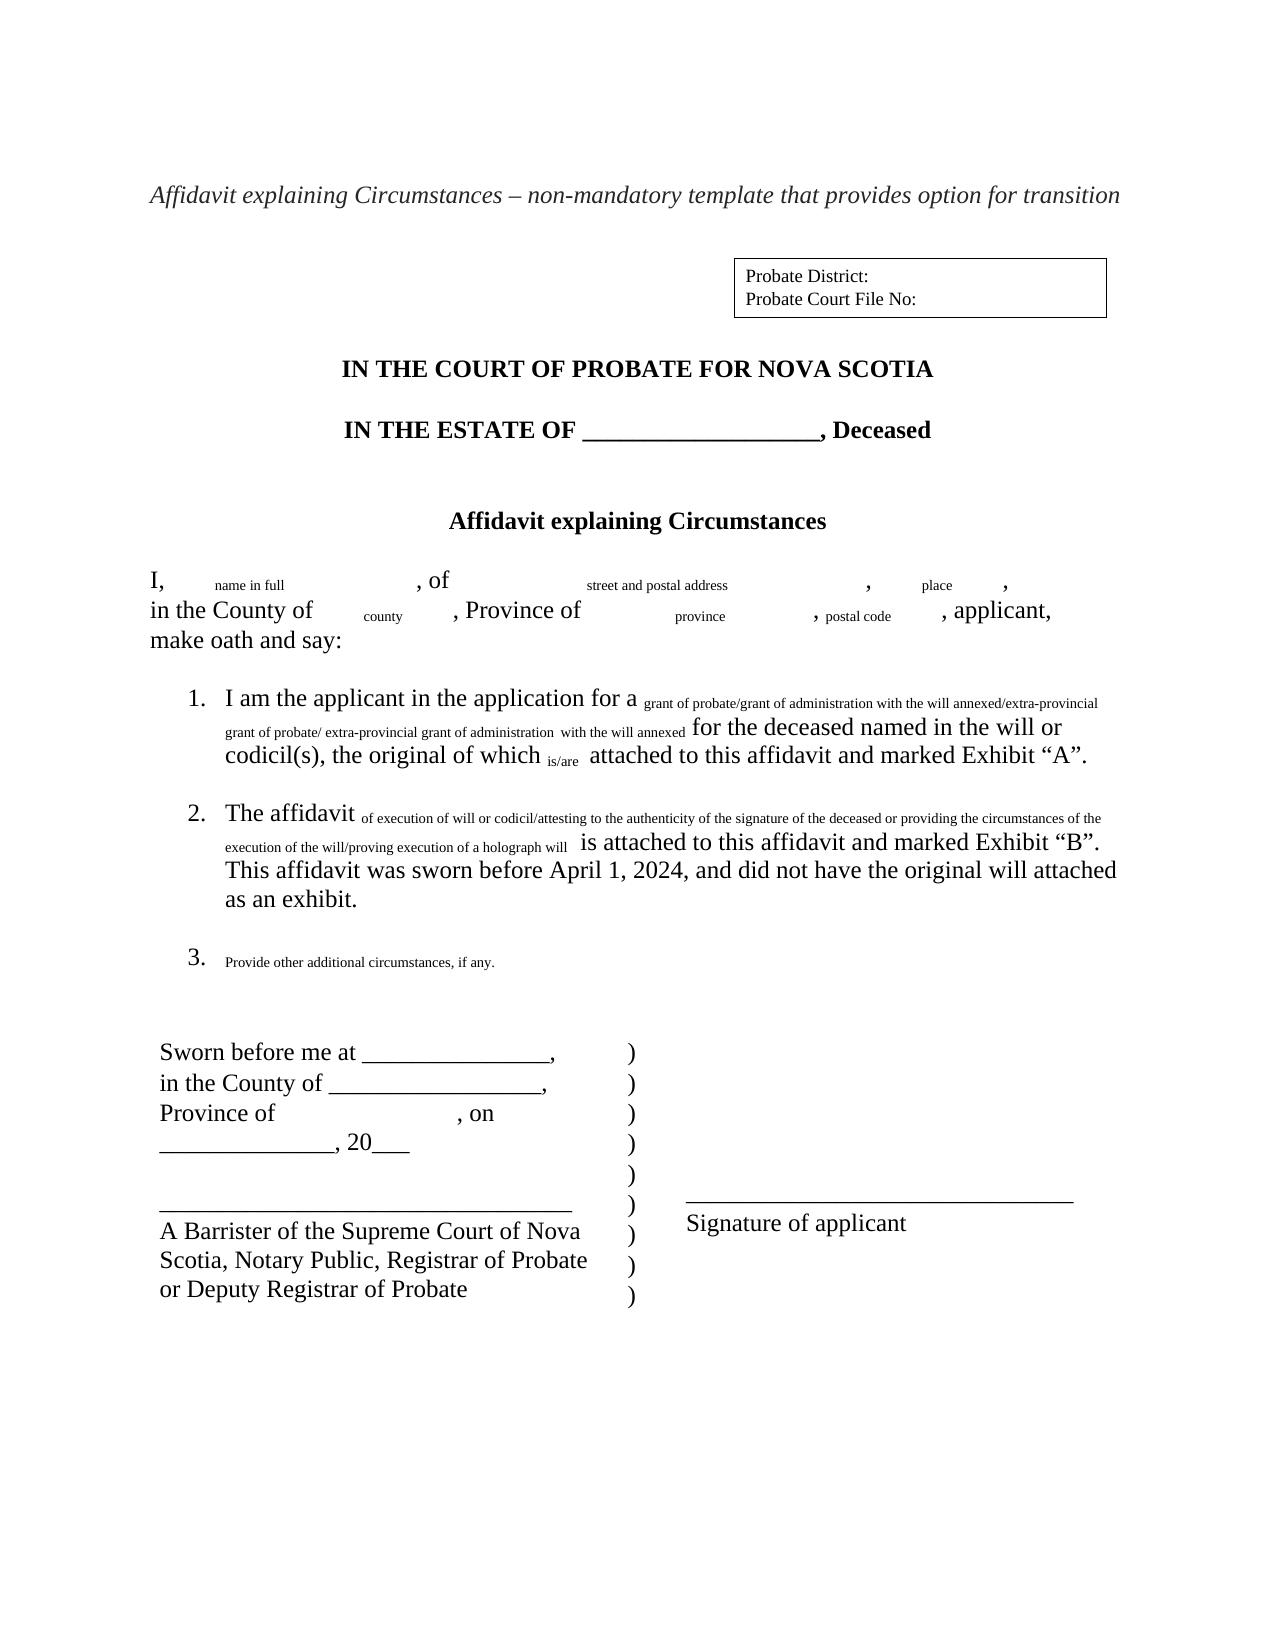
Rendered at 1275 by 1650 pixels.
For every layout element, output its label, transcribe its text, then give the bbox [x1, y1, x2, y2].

list I am the applicant in the application for a grant of probate/grant of administration with the will annexed/extra-provincial grant of probate/ extra-provincial grant of administration with the will annexed for the deceased named in the will or codicil(s), the original of which is/are attached to this affidavit and marked Exhibit “A”. [187, 683, 1125, 769]
table_header Probate District: Probate Court File No: [735, 259, 1106, 317]
text I, name in full , of street and postal address , place , [150, 565, 1125, 594]
list Provide other additional circumstances, if any. [187, 942, 1125, 971]
table_header ) ) ) ) ) ) ) ) ) [618, 1028, 676, 1320]
text in the County of county , Province of province , postal code , applicant, [150, 595, 1125, 624]
list The affidavit of execution of will or codicil/attesting to the authenticity of the signature of the deceased or providing the circumstances of the execution of the will/proving execution of a holograph will is attached to this affidavit and marked Exhibit “B”. This affidavit was sworn before April 1, 2024, and did not have the original will attached as an exhibit. [187, 798, 1125, 913]
text IN THE COURT OF PROBATE FOR NOVA SCOTIA [150, 354, 1125, 383]
table_header Sworn before me at _______________, in the County of _________________, Province of , on ______________, 20___ _________________________________ A Barrister of the Supreme Court of Nova Scotia, Notary Public, Registrar of Probate or Deputy Registrar of Probate [150, 1028, 618, 1320]
text IN THE ESTATE OF ___________________, Deceased [150, 415, 1125, 444]
text Affidavit explaining Circumstances – non-mandatory template that provides option for transition [150, 180, 1125, 209]
text Affidavit explaining Circumstances [150, 506, 1125, 535]
table_header _______________________________ Signature of applicant [676, 1028, 1125, 1320]
text make oath and say: [150, 626, 1125, 654]
